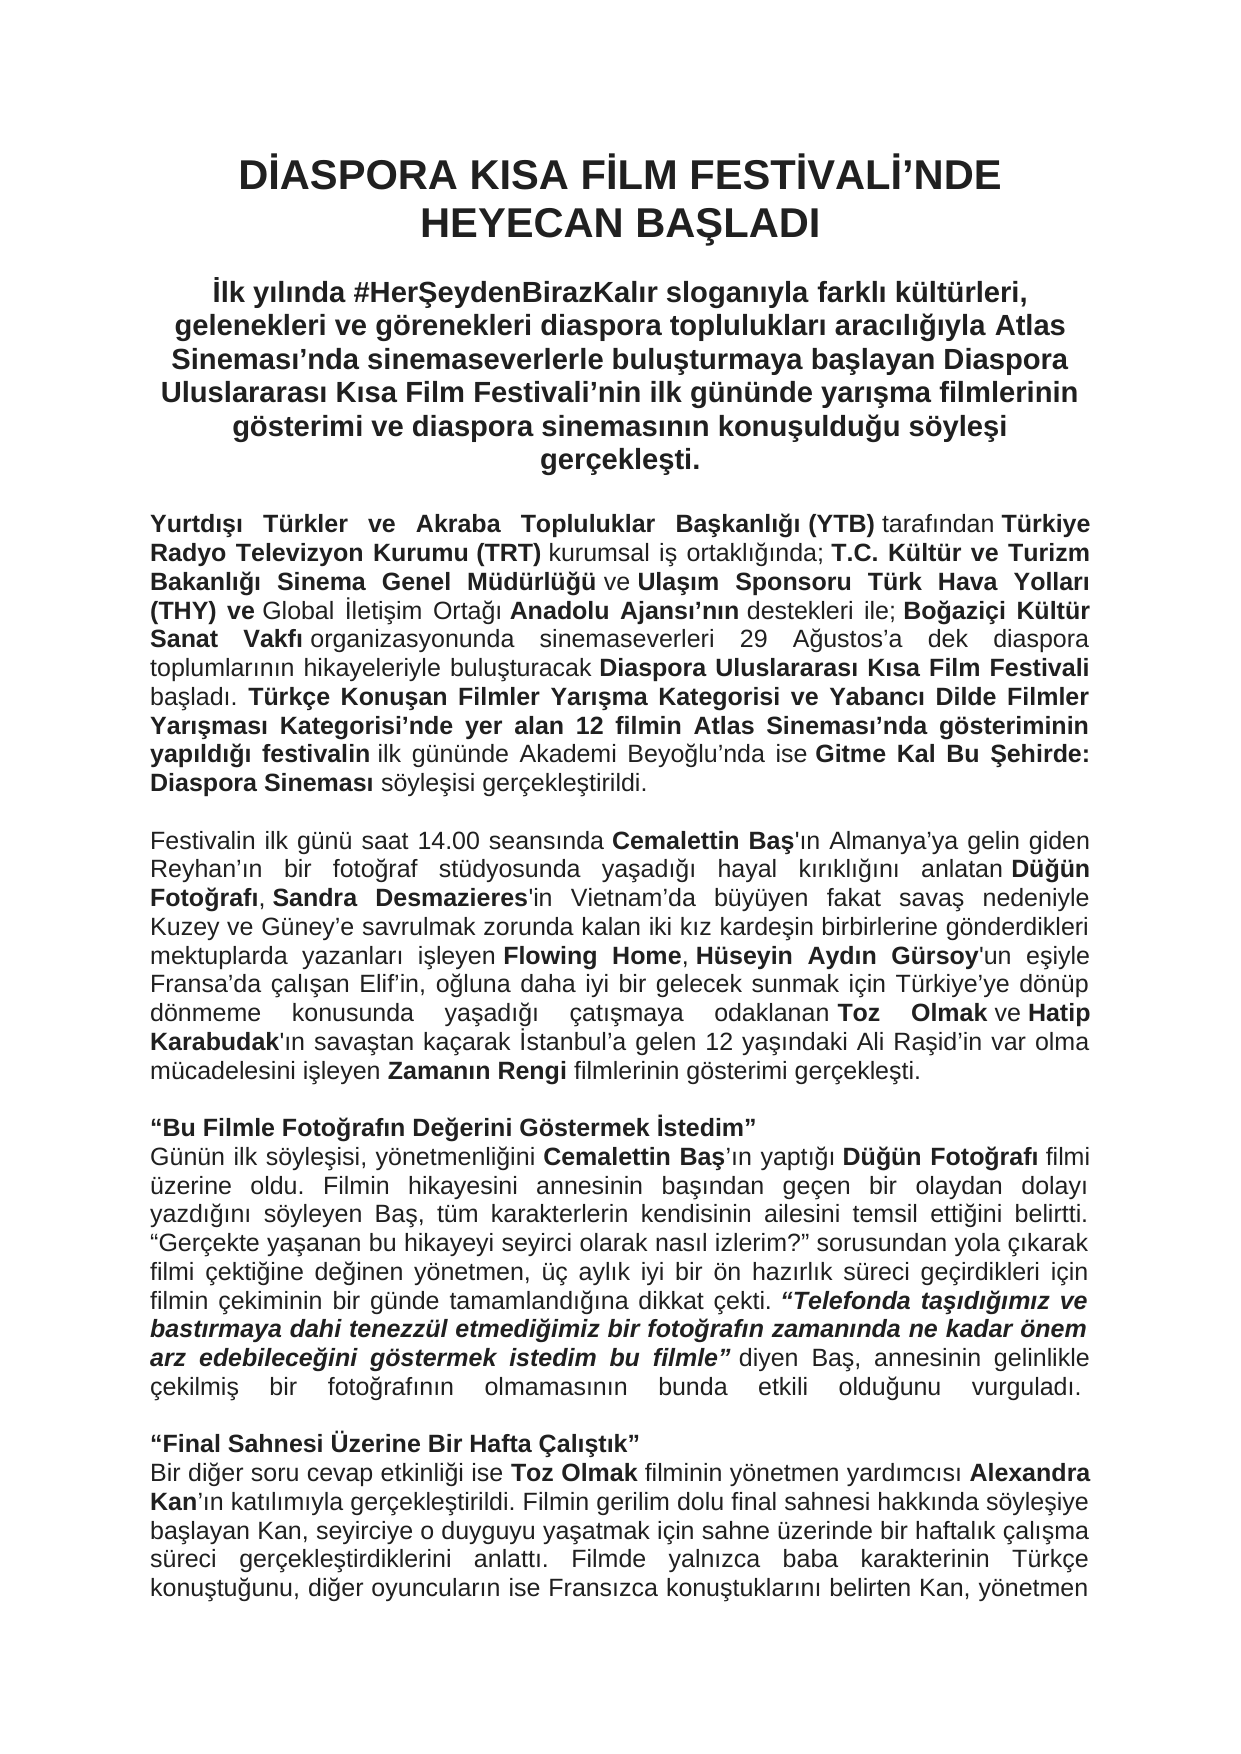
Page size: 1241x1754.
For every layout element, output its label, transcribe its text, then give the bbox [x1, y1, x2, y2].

text “Bu Filmle Fotoğrafın Değerini Göstermek İstedim” [150, 1084, 1090, 1142]
text Günün ilk söyleşisi, yönetmenliğini Cemalettin Baş’ın yaptığı Düğün Fotoğrafı filmi üzerine oldu. Filmin hikayesini annesinin başından geçen bir olaydan dolayı yazdığını söyleyen Baş, tüm karakterlerin kendisinin ailesini temsil ettiğini belirtti. “Gerçekte yaşanan bu hikayeyi seyirci olarak nasıl izlerim?” sorusundan yola çıkarak filmi çektiğine değinen yönetmen, üç aylık iyi bir ön hazırlık süreci geçirdikleri için filmin çekiminin bir günde tamamlandığına dikkat çekti. “Telefonda taşıdığımız ve bastırmaya dahi tenezzül etmediğimiz bir fotoğrafın zamanında ne kadar önem arz edebileceğini göstermek istedim bu filmle” diyen Baş, annesinin gelinlikle çekilmiş bir fotoğrafının olmamasının bunda etkili olduğunu vurguladı. “Final Sahnesi Üzerine Bir Hafta Çalıştık” [150, 1142, 1090, 1458]
text İlk yılında #HerŞeydenBirazKalır sloganıyla farklı kültürleri, gelenekleri ve görenekleri diaspora toplulukları aracılığıyla Atlas Sineması’nda sinemaseverlerle buluşturmaya başlayan Diaspora Uluslararası Kısa Film Festivali’nin ilk gününde yarışma filmlerinin gösterimi ve diaspora sinemasının konuşulduğu söyleşi gerçekleşti. [150, 274, 1090, 509]
text Festivalin ilk günü saat 14.00 seansında Cemalettin Baş'ın Almanya’ya gelin giden Reyhan’ın bir fotoğraf stüdyosunda yaşadığı hayal kırıklığını anlatan Düğün Fotoğrafı, Sandra Desmazieres'in Vietnam’da büyüyen fakat savaş nedeniyle Kuzey ve Güney’e savrulmak zorunda kalan iki kız kardeşin birbirlerine gönderdikleri mektuplarda yazanları işleyen Flowing Home, Hüseyin Aydın Gürsoy'un eşiyle Fransa’da çalışan Elif’in, oğluna daha iyi bir gelecek sunmak için Türkiye’ye dönüp dönmeme konusunda yaşadığı çatışmaya odaklanan Toz Olmak ve Hatip Karabudak'ın savaştan kaçarak İstanbul’a gelen 12 yaşındaki Ali Raşid’in var olma mücadelesini işleyen Zamanın Rengi filmlerinin gösterimi gerçekleşti. [150, 797, 1090, 1084]
text DİASPORA KISA FİLM FESTİVALİ’NDE HEYECAN BAŞLADI [150, 150, 1090, 246]
text Yurtdışı Türkler ve Akraba Topluluklar Başkanlığı (YTB) tarafından Türkiye Radyo Televizyon Kurumu (TRT) kurumsal iş ortaklığında; T.C. Kültür ve Turizm Bakanlığı Sinema Genel Müdürlüğü ve Ulaşım Sponsoru Türk Hava Yolları (THY) ve Global İletişim Ortağı Anadolu Ajansı’nın destekleri ile; Boğaziçi Kültür Sanat Vakfı organizasyonunda sinemaseverleri 29 Ağustos’a dek diaspora toplumlarının hikayeleriyle buluşturacak Diaspora Uluslararası Kısa Film Festivali başladı. Türkçe Konuşan Filmler Yarışma Kategorisi ve Yabancı Dilde Filmler Yarışması Kategorisi’nde yer alan 12 filmin Atlas Sineması’nda gösteriminin yapıldığı festivalin ilk gününde Akademi Beyoğlu’nda ise Gitme Kal Bu Şehirde: Diaspora Sineması söyleşisi gerçekleştirildi. [150, 509, 1090, 797]
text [150, 1458, 1090, 1602]
